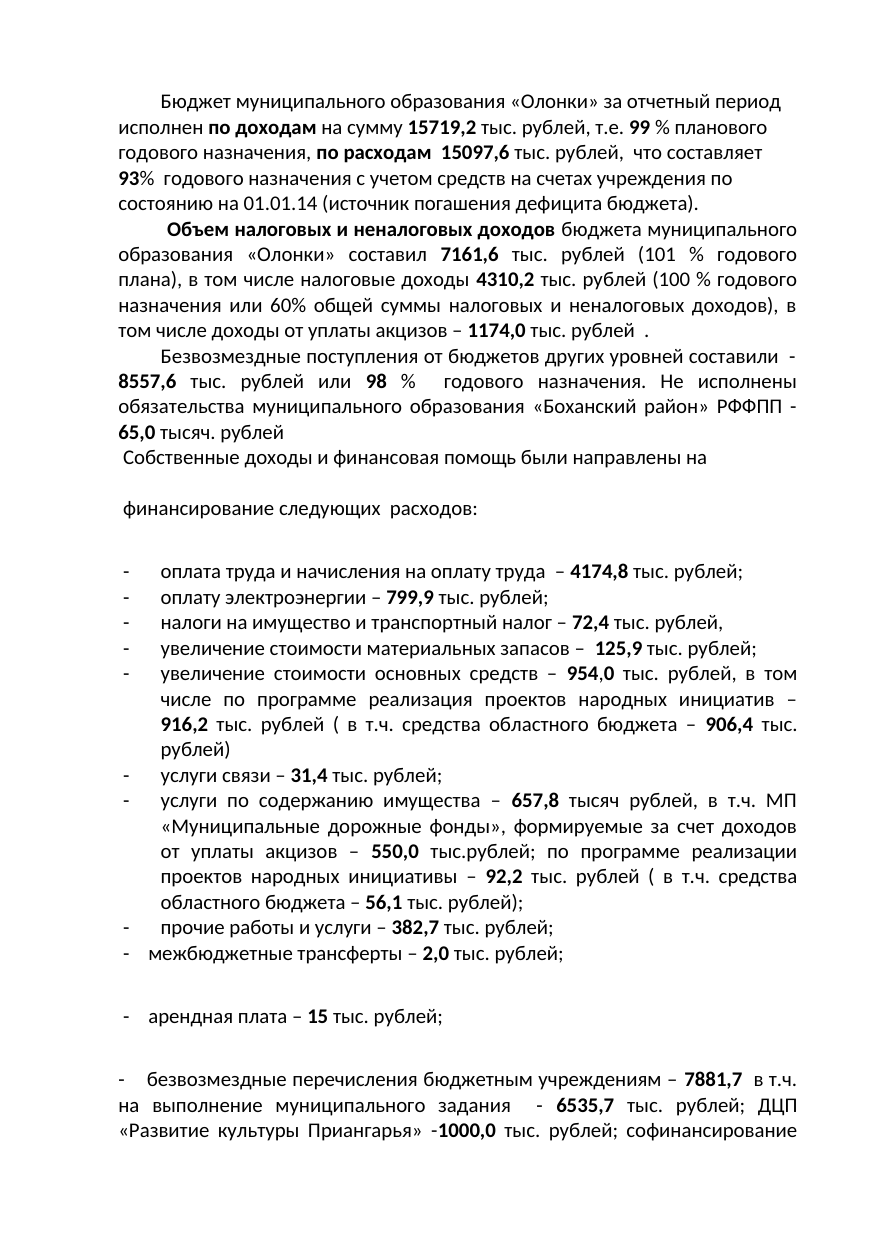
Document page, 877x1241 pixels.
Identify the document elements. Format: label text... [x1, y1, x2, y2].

list увеличение стоимости основных средств – 954,0 тыс. рублей, в том числе по программе реализация проектов народных инициатив – 916,2 тыс. рублей ( в т.ч. средства областного бюджета – 906,4 тыс. рублей) [123, 660, 797, 762]
text Бюджет муниципального образования «Олонки» за отчетный период исполнен по доходам на сумму 15719,2 тыс. рублей, т.е. 99 % планового годового назначения, по расходам 15097,6 тыс. рублей, что составляет 93% годового назначения с учетом средств на счетах учреждения по состоянию на 01.01.14 (источник погашения дефицита бюджета). [118, 89, 797, 216]
text Безвозмездные поступления от бюджетов других уровней составили - 8557,6 тыс. рублей или 98 % годового назначения. Не исполнены обязательства муниципального образования «Боханский район» РФФПП - 65,0 тысяч. рублей [118, 343, 797, 444]
list увеличение стоимости материальных запасов – 125,9 тыс. рублей; [123, 635, 797, 660]
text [118, 1067, 797, 1143]
text - арендная плата – 15 тыс. рублей; [123, 1003, 797, 1029]
text - межбюджетные трансферты – 2,0 тыс. рублей; [123, 940, 797, 965]
text Собственные доходы и финансовая помощь были направлены на финансирование следующих расходов: [123, 444, 797, 521]
list услуги связи – 31,4 тыс. рублей; [123, 762, 797, 787]
list оплата труда и начисления на оплату труда – 4174,8 тыс. рублей; [123, 559, 797, 584]
list прочие работы и услуги – 382,7 тыс. рублей; [123, 914, 797, 940]
list услуги по содержанию имущества – 657,8 тысяч рублей, в т.ч. МП «Муниципальные дорожные фонды», формируемые за счет доходов от уплаты акцизов – 550,0 тыс.рублей; по программе реализации проектов народных инициативы – 92,2 тыс. рублей ( в т.ч. средства областного бюджета – 56,1 тыс. рублей); [123, 787, 797, 914]
list оплату электроэнергии – 799,9 тыс. рублей; [123, 584, 797, 609]
text Объем налоговых и неналоговых доходов бюджета муниципального образования «Олонки» составил 7161,6 тыс. рублей (101 % годового плана), в том числе налоговые доходы 4310,2 тыс. рублей (100 % годового назначения или 60% общей суммы налоговых и неналоговых доходов), в том числе доходы от уплаты акцизов – 1174,0 тыс. рублей . [118, 216, 797, 343]
list налоги на имущество и транспортный налог – 72,4 тыс. рублей, [123, 609, 797, 635]
